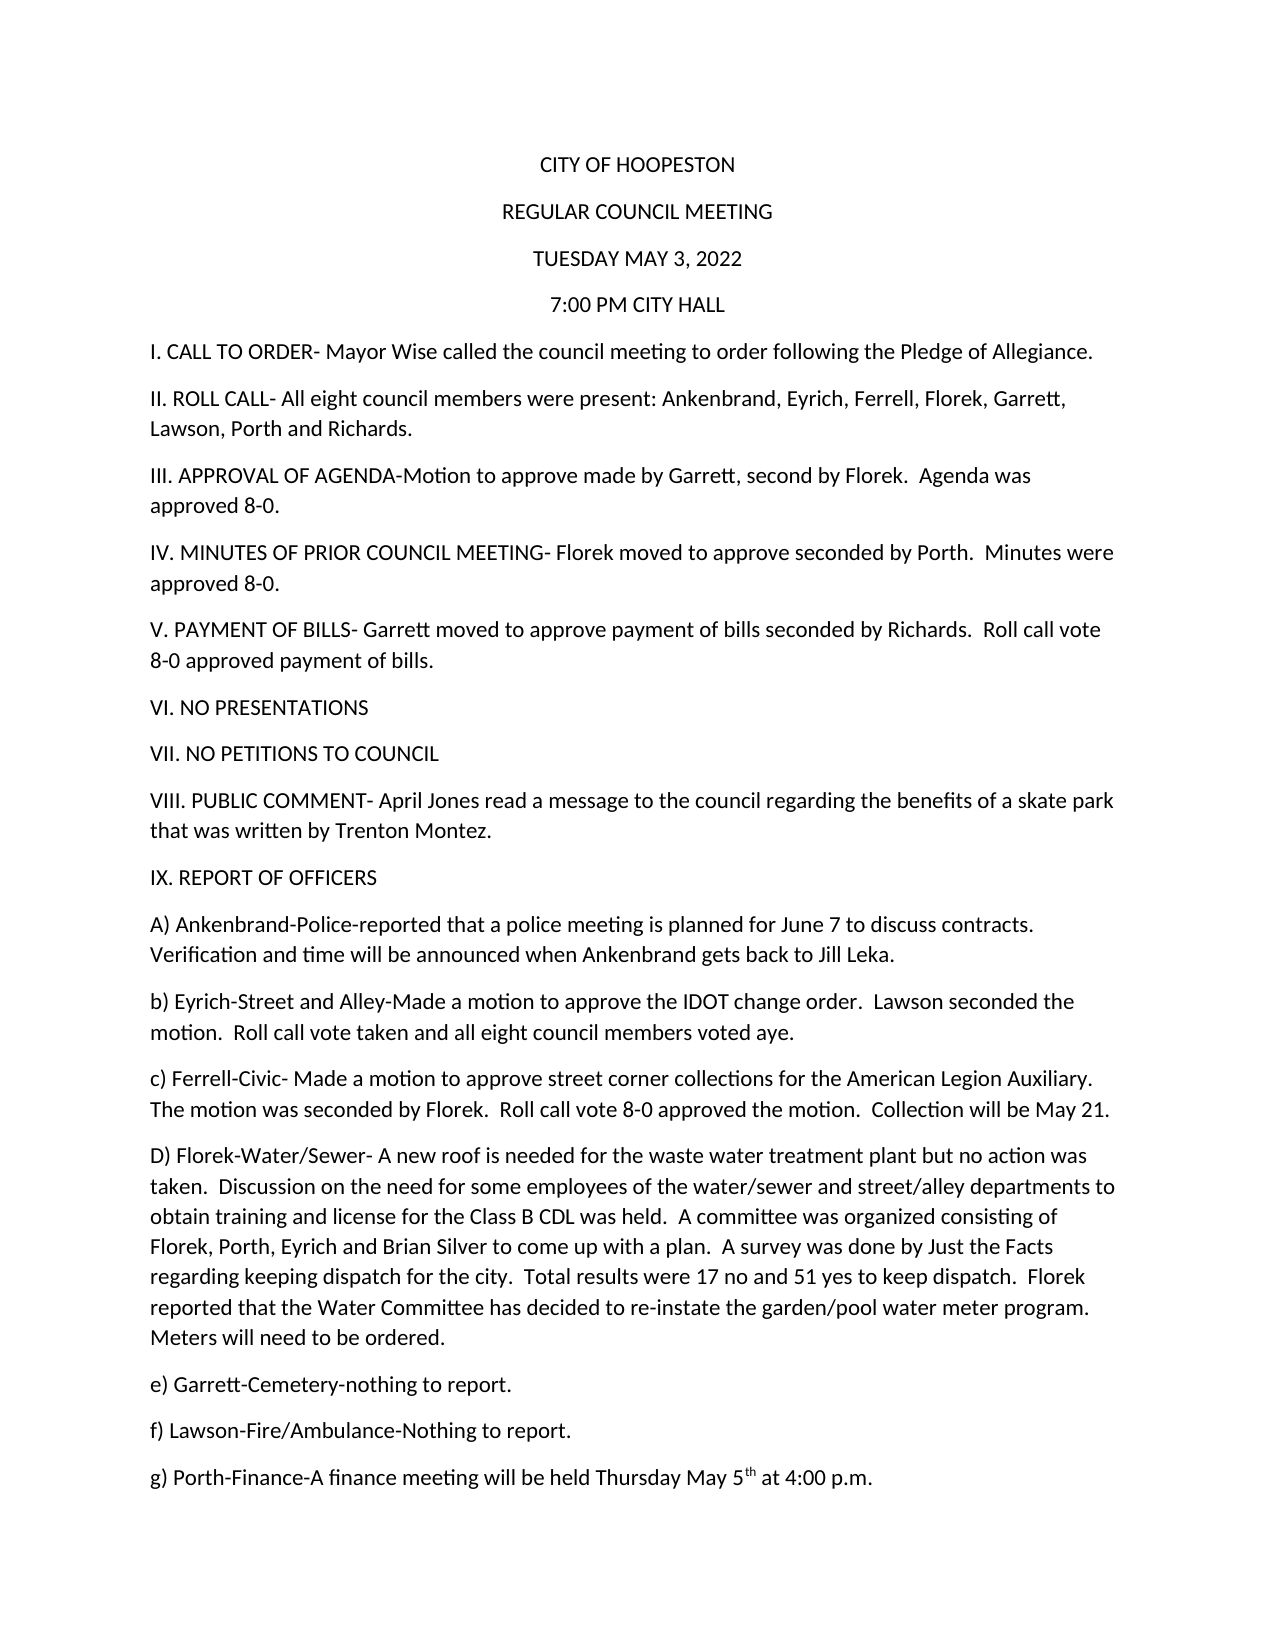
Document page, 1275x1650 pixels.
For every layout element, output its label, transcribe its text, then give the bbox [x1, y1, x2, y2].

text D) Florek-Water/Sewer- A new roof is needed for the waste water treatment plant but no action was taken. Discussion on the need for some employees of the water/sewer and street/alley departments to obtain training and license for the Class B CDL was held. A committee was organized consisting of Florek, Porth, Eyrich and Brian Silver to come up with a plan. A survey was done by Just the Facts regarding keeping dispatch for the city. Total results were 17 no and 51 yes to keep dispatch. Florek reported that the Water Committee has decided to re-instate the garden/pool water meter program. Meters will need to be ordered. [150, 1142, 1125, 1351]
text IX. REPORT OF OFFICERS [150, 863, 1125, 892]
text g) Porth-Finance-A finance meeting will be held Thursday May 5th at 4:00 p.m. [150, 1463, 1125, 1492]
text CITY OF HOOPESTON [150, 150, 1125, 178]
text A) Ankenbrand-Police-reported that a police meeting is planned for June 7 to discuss contracts. Verification and time will be announced when Ankenbrand gets back to Jill Leka. [150, 910, 1125, 969]
text VI. NO PRESENTATIONS [150, 693, 1125, 721]
text V. PAYMENT OF BILLS- Garrett moved to approve payment of bills seconded by Richards. Roll call vote 8-0 approved payment of bills. [150, 616, 1125, 674]
text 7:00 PM CITY HALL [150, 291, 1125, 319]
text I. CALL TO ORDER- Mayor Wise called the council meeting to order following the Pledge of Allegiance. [150, 337, 1125, 366]
text f) Lawson-Fire/Ambulance-Nothing to report. [150, 1417, 1125, 1445]
text TUESDAY MAY 3, 2022 [150, 244, 1125, 272]
text III. APPROVAL OF AGENDA-Motion to approve made by Garrett, second by Florek. Agenda was approved 8-0. [150, 461, 1125, 520]
text e) Garrett-Cemetery-nothing to report. [150, 1370, 1125, 1398]
text IV. MINUTES OF PRIOR COUNCIL MEETING- Florek moved to approve seconded by Porth. Minutes were approved 8-0. [150, 538, 1125, 597]
text b) Eyrich-Street and Alley-Made a motion to approve the IDOT change order. Lawson seconded the motion. Roll call vote taken and all eight council members voted aye. [150, 987, 1125, 1046]
text II. ROLL CALL- All eight council members were present: Ankenbrand, Eyrich, Ferrell, Florek, Garrett, Lawson, Porth and Richards. [150, 384, 1125, 443]
text VIII. PUBLIC COMMENT- April Jones read a message to the council regarding the benefits of a skate park that was written by Trenton Montez. [150, 786, 1125, 845]
text VII. NO PETITIONS TO COUNCIL [150, 739, 1125, 768]
text c) Ferrell-Civic- Made a motion to approve street corner collections for the American Legion Auxiliary. The motion was seconded by Florek. Roll call vote 8-0 approved the motion. Collection will be May 21. [150, 1064, 1125, 1123]
text REGULAR COUNCIL MEETING [150, 197, 1125, 225]
